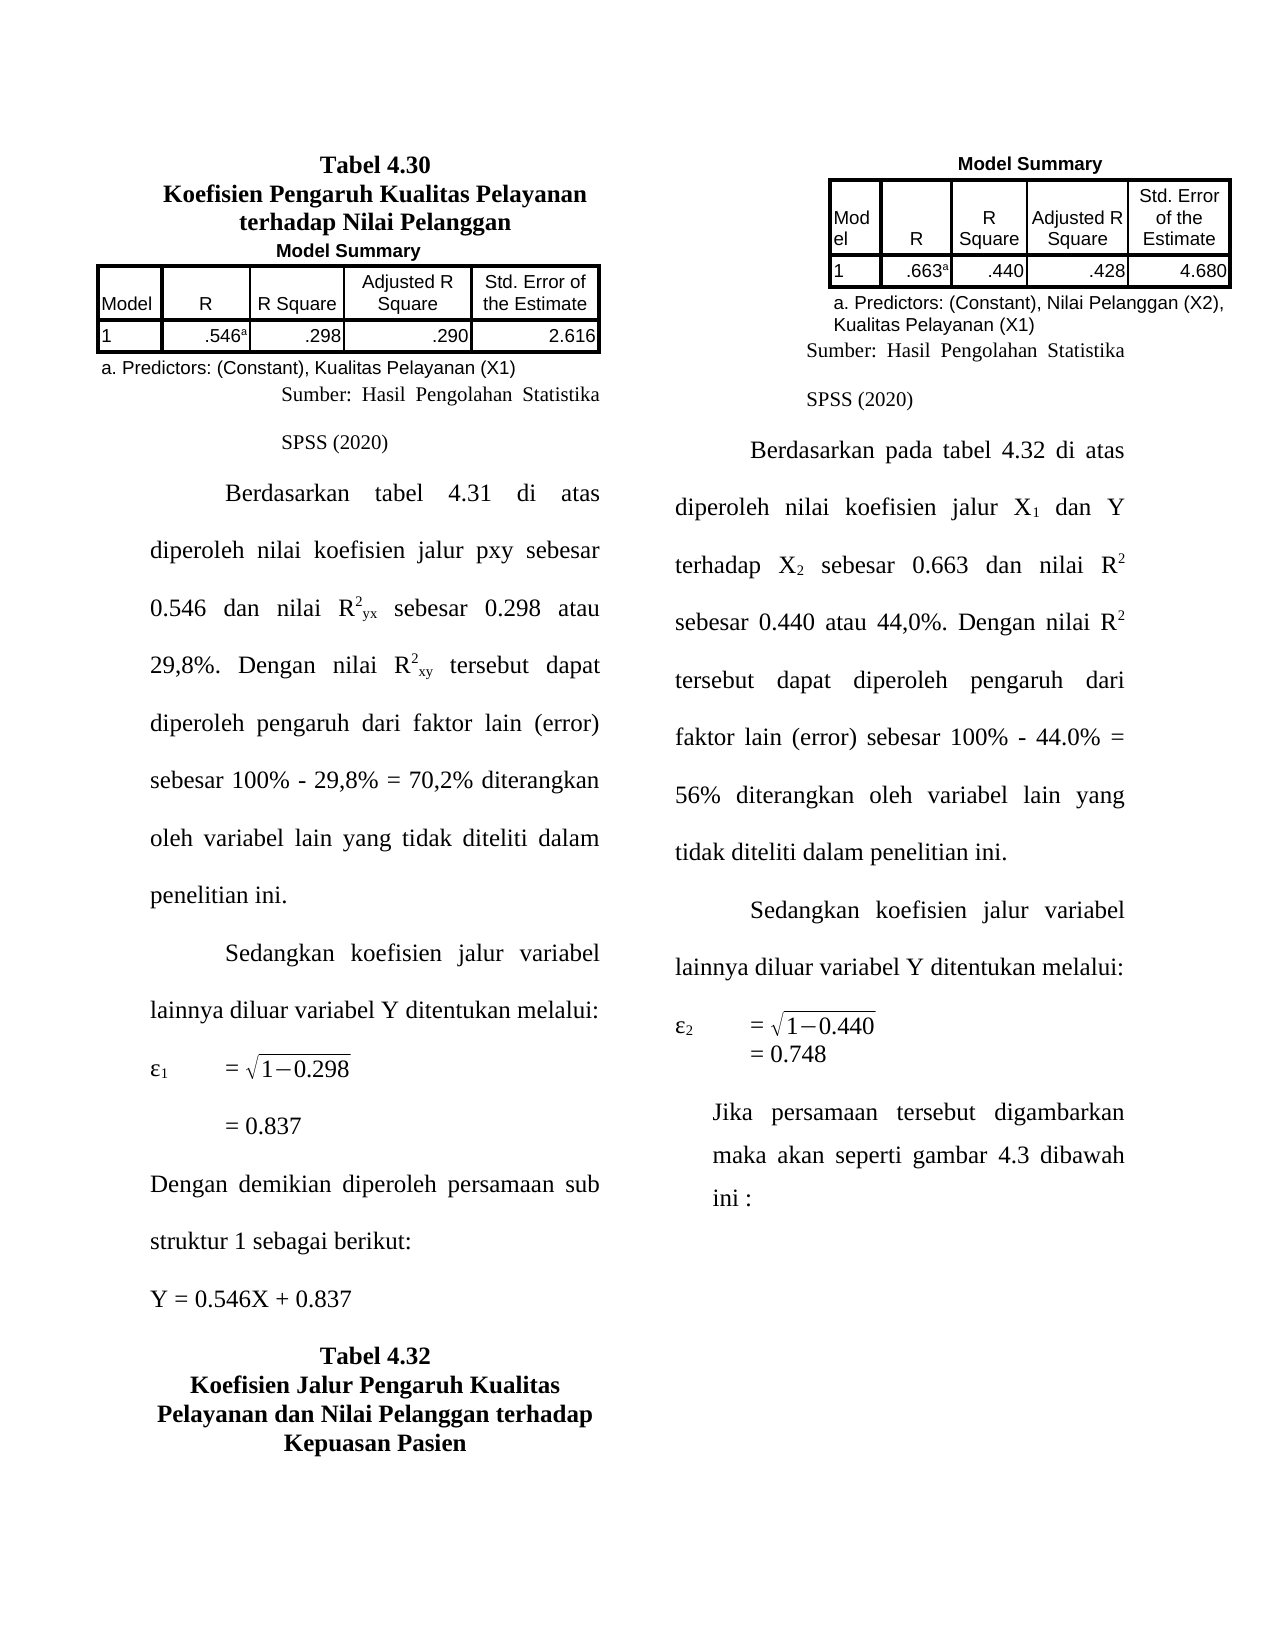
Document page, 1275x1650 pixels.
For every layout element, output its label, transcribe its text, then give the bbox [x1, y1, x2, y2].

table_cell R [164, 268, 249, 318]
list Jika persamaan tersebut digambarkan maka akan seperti gambar 4.3 dibawah ini : [712, 1097, 1125, 1212]
list Dengan demikian diperoleh persamaan sub struktur 1 sebagai berikut: [150, 1169, 600, 1255]
list Sedangkan koefisien jalur variabel lainnya diluar variabel Y ditentukan melalui: [675, 895, 1125, 981]
table_cell 1 [832, 257, 879, 285]
list Berdasarkan tabel 4.31 di atas diperoleh nilai koefisien jalur pxy sebesar 0.546 dan nilai R2yx sebesar 0.298 atau 29,8%. Dengan nilai R2xy tersebut dapat diperoleh pengaruh dari faktor lain (error) sebesar 100% - 29,8% = 70,2% diterangkan oleh variabel lain yang tidak diteliti dalam penelitian ini. [150, 478, 600, 909]
table_cell 2.616 [473, 322, 597, 349]
list Y = 0.546X + 0.837 [150, 1284, 600, 1313]
list Koefisien Jalur Pengaruh Kualitas Pelayanan dan Nilai Pelanggan terhadap Kepuasan Pasien [150, 1370, 600, 1456]
table_cell Model [100, 268, 160, 318]
table_cell Adjusted R Square [1028, 182, 1127, 253]
list Tabel 4.32 [150, 1341, 600, 1370]
list Sumber: Hasil Pengolahan Statistika SPSS (2020) [281, 382, 600, 454]
table_cell R [883, 182, 950, 253]
table_cell .298 [251, 322, 343, 349]
list = 0.748 [675, 1039, 1125, 1068]
table_cell .546a [164, 322, 249, 349]
list ε1 = [150, 1053, 600, 1083]
table_header Model Summary [98, 236, 599, 264]
table_cell a. Predictors: (Constant), Kualitas Pelayanan (X1) [98, 354, 599, 382]
table_cell Adjusted R Square [345, 268, 470, 318]
table_header Model Summary [830, 150, 1230, 178]
table_cell .290 [345, 322, 470, 349]
table_cell R Square [251, 268, 343, 318]
table_cell 1 [100, 322, 160, 349]
list = 0.837 [150, 1111, 600, 1140]
table_cell Std. Error of the Estimate [473, 268, 597, 318]
table_cell 4.680 [1129, 257, 1228, 285]
list Koefisien Pengaruh Kualitas Pelayanan terhadap Nilai Pelanggan [150, 179, 600, 236]
table_cell .663a [883, 257, 950, 285]
list Sumber: Hasil Pengolahan Statistika SPSS (2020) [806, 338, 1125, 411]
table_cell .428 [1028, 257, 1127, 285]
table_cell a. Predictors: (Constant), Nilai Pelanggan (X2), Kualitas Pelayanan (X1) [830, 289, 1230, 338]
table_cell R Square [953, 182, 1026, 253]
table_cell Std. Error of the Estimate [1129, 182, 1228, 253]
list Berdasarkan pada tabel 4.32 di atas diperoleh nilai koefisien jalur X1 dan Y terhadap X2 sebesar 0.663 dan nilai R2 sebesar 0.440 atau 44,0%. Dengan nilai R2 tersebut dapat diperoleh pengaruh dari faktor lain (error) sebesar 100% - 44.0% = 56% diterangkan oleh variabel lain yang tidak diteliti dalam penelitian ini. [675, 435, 1125, 866]
table_cell Model [832, 182, 879, 253]
table_cell .440 [953, 257, 1026, 285]
list ε2 = [675, 1010, 1125, 1039]
list Sedangkan koefisien jalur variabel lainnya diluar variabel Y ditentukan melalui: [150, 938, 600, 1024]
list Tabel 4.30 [150, 150, 600, 179]
